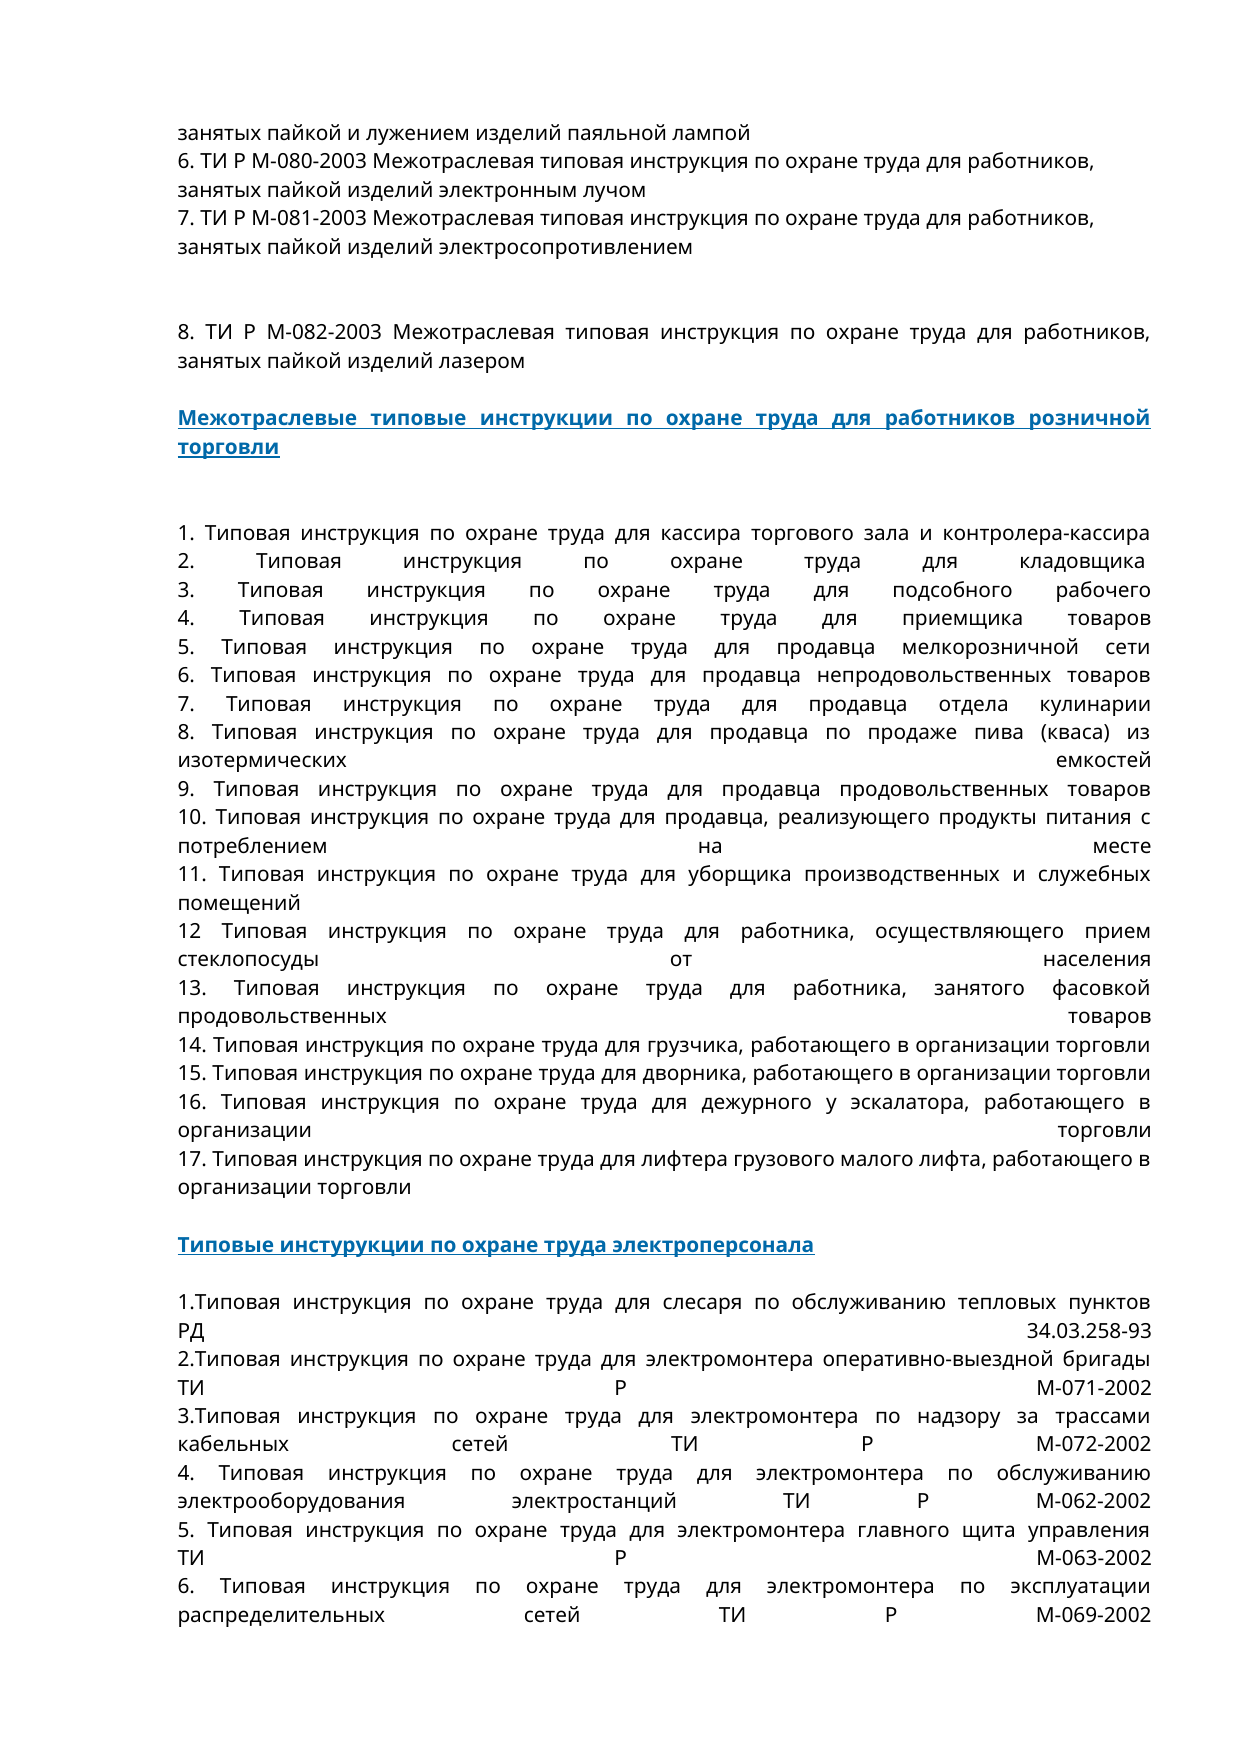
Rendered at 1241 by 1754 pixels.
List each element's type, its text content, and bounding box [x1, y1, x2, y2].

text Межотраслевые типовые инструкции по охране труда для работников розничной торговли [177, 403, 1152, 460]
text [177, 1287, 1152, 1628]
text Типовые инстурукции по охране труда электроперсонала [177, 1230, 1152, 1258]
text 1. Типовая инструкция по охране труда для кассира торгового зала и контролера-кассира 2. Типовая инструкция по охране труда для кладовщика 3. Типовая инструкция по охране труда для подсобного рабочего 4. Типовая инструкция по охране труда для приемщика товаров 5. Типовая инструкция по охране труда для продавца мелкорозничной сети 6. Типовая инструкция по охране труда для продавца непродовольственных товаров 7. Типовая инструкция по охране труда для продавца отдела кулинарии 8. Типовая инструкция по охране труда для продавца по продаже пива (кваса) из изотермических емкостей 9. Типовая инструкция по охране труда для продавца продовольственных товаров 10. Типовая инструкция по охране труда для продавца, реализующего продукты питания с потреблением на месте 11. Типовая инструкция по охране труда для уборщика производственных и служебных помещений 12 Типовая инструкция по охране труда для работника, осуществляющего прием стеклопосуды от населения 13. Типовая инструкция по охране труда для работника, занятого фасовкой продовольственных товаров 14. Типовая инструкция по охране труда для грузчика, работающего в организации торговли 15. Типовая инструкция по охране труда для дворника, работающего в организации торговли 16. Типовая инструкция по охране труда для дежурного у эскалатора, работающего в организации торговли 17. Типовая инструкция по охране труда для лифтера грузового малого лифта, работающего в организации торговли [177, 489, 1152, 1201]
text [177, 118, 1152, 288]
text 8. ТИ Р М-082-2003 Межотраслевая типовая инструкция по охране труда для работников, занятых пайкой изделий лазером [177, 317, 1152, 374]
